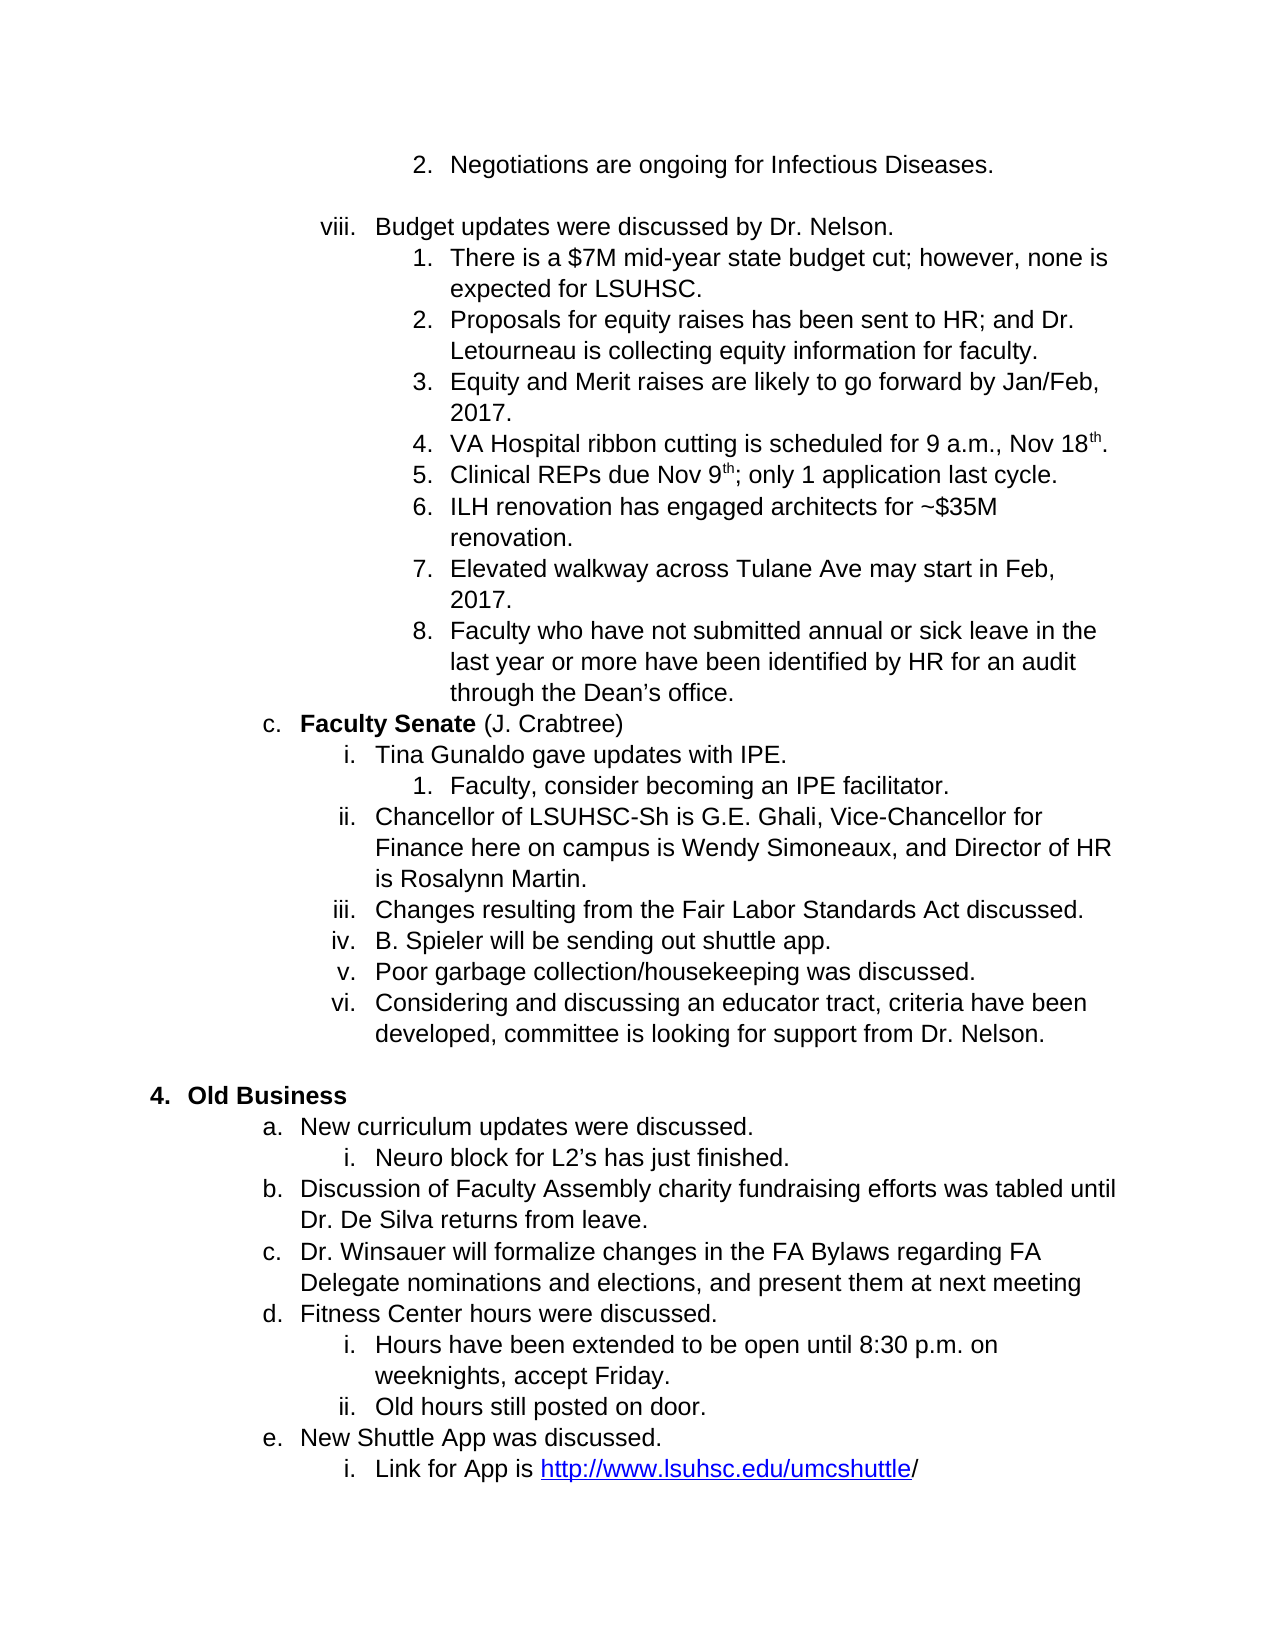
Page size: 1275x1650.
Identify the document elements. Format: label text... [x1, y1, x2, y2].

list Negotiations are ongoing for Infectious Diseases. [412, 150, 1125, 179]
list Neuro block for L2’s has just finished. [356, 1143, 1125, 1172]
list Fitness Center hours were discussed. [262, 1298, 1125, 1327]
list New Shuttle App was discussed. [262, 1423, 1125, 1451]
list Poor garbage collection/housekeeping was discussed. [356, 957, 1125, 986]
list Faculty who have not submitted annual or sick leave in the last year or more have been identified by HR for an audit through the Dean’s office. [412, 616, 1125, 706]
list Clinical REPs due Nov 9th; only 1 application last cycle. [412, 460, 1125, 489]
list Considering and discussing an educator tract, criteria have been developed, committee is looking for support from Dr. Nelson. [356, 988, 1125, 1048]
list New curriculum updates were discussed. [262, 1112, 1125, 1141]
list ILH renovation has engaged architects for ~$35M renovation. [412, 491, 1125, 551]
list Faculty Senate (J. Crabtree) [262, 709, 1125, 737]
list B. Spieler will be sending out shuttle app. [356, 926, 1125, 955]
list Faculty, consider becoming an IPE facilitator. [412, 771, 1125, 799]
list VA Hospital ribbon cutting is scheduled for 9 a.m., Nov 18th. [412, 429, 1125, 458]
list Changes resulting from the Fair Labor Standards Act discussed. [356, 895, 1125, 924]
list Budget updates were discussed by Dr. Nelson. [356, 212, 1125, 241]
list Elevated walkway across Tulane Ave may start in Feb, 2017. [412, 553, 1125, 613]
list Equity and Merit raises are likely to go forward by Jan/Feb, 2017. [412, 367, 1125, 427]
list Discussion of Faculty Assembly charity fundraising efforts was tabled until Dr. De Silva returns from leave. [262, 1174, 1125, 1234]
list Proposals for equity raises has been sent to HR; and Dr. Letourneau is collecting equity information for faculty. [412, 305, 1125, 365]
list Link for App is http://www.lsuhsc.edu/umcshuttle/ [356, 1454, 1125, 1482]
list Old hours still posted on door. [356, 1392, 1125, 1420]
list Old Business [150, 1081, 1125, 1110]
list There is a $7M mid-year state budget cut; however, none is expected for LSUHSC. [412, 243, 1125, 303]
list Tina Gunaldo gave updates with IPE. [356, 740, 1125, 768]
list Chancellor of LSUHSC-Sh is G.E. Ghali, Vice-Chancellor for Finance here on campus is Wendy Simoneaux, and Director of HR is Rosalynn Martin. [356, 802, 1125, 893]
list Dr. Winsauer will formalize changes in the FA Bylaws regarding FA Delegate nominations and elections, and present them at next meeting [262, 1236, 1125, 1296]
list Hours have been extended to be open until 8:30 p.m. on weeknights, accept Friday. [356, 1329, 1125, 1389]
